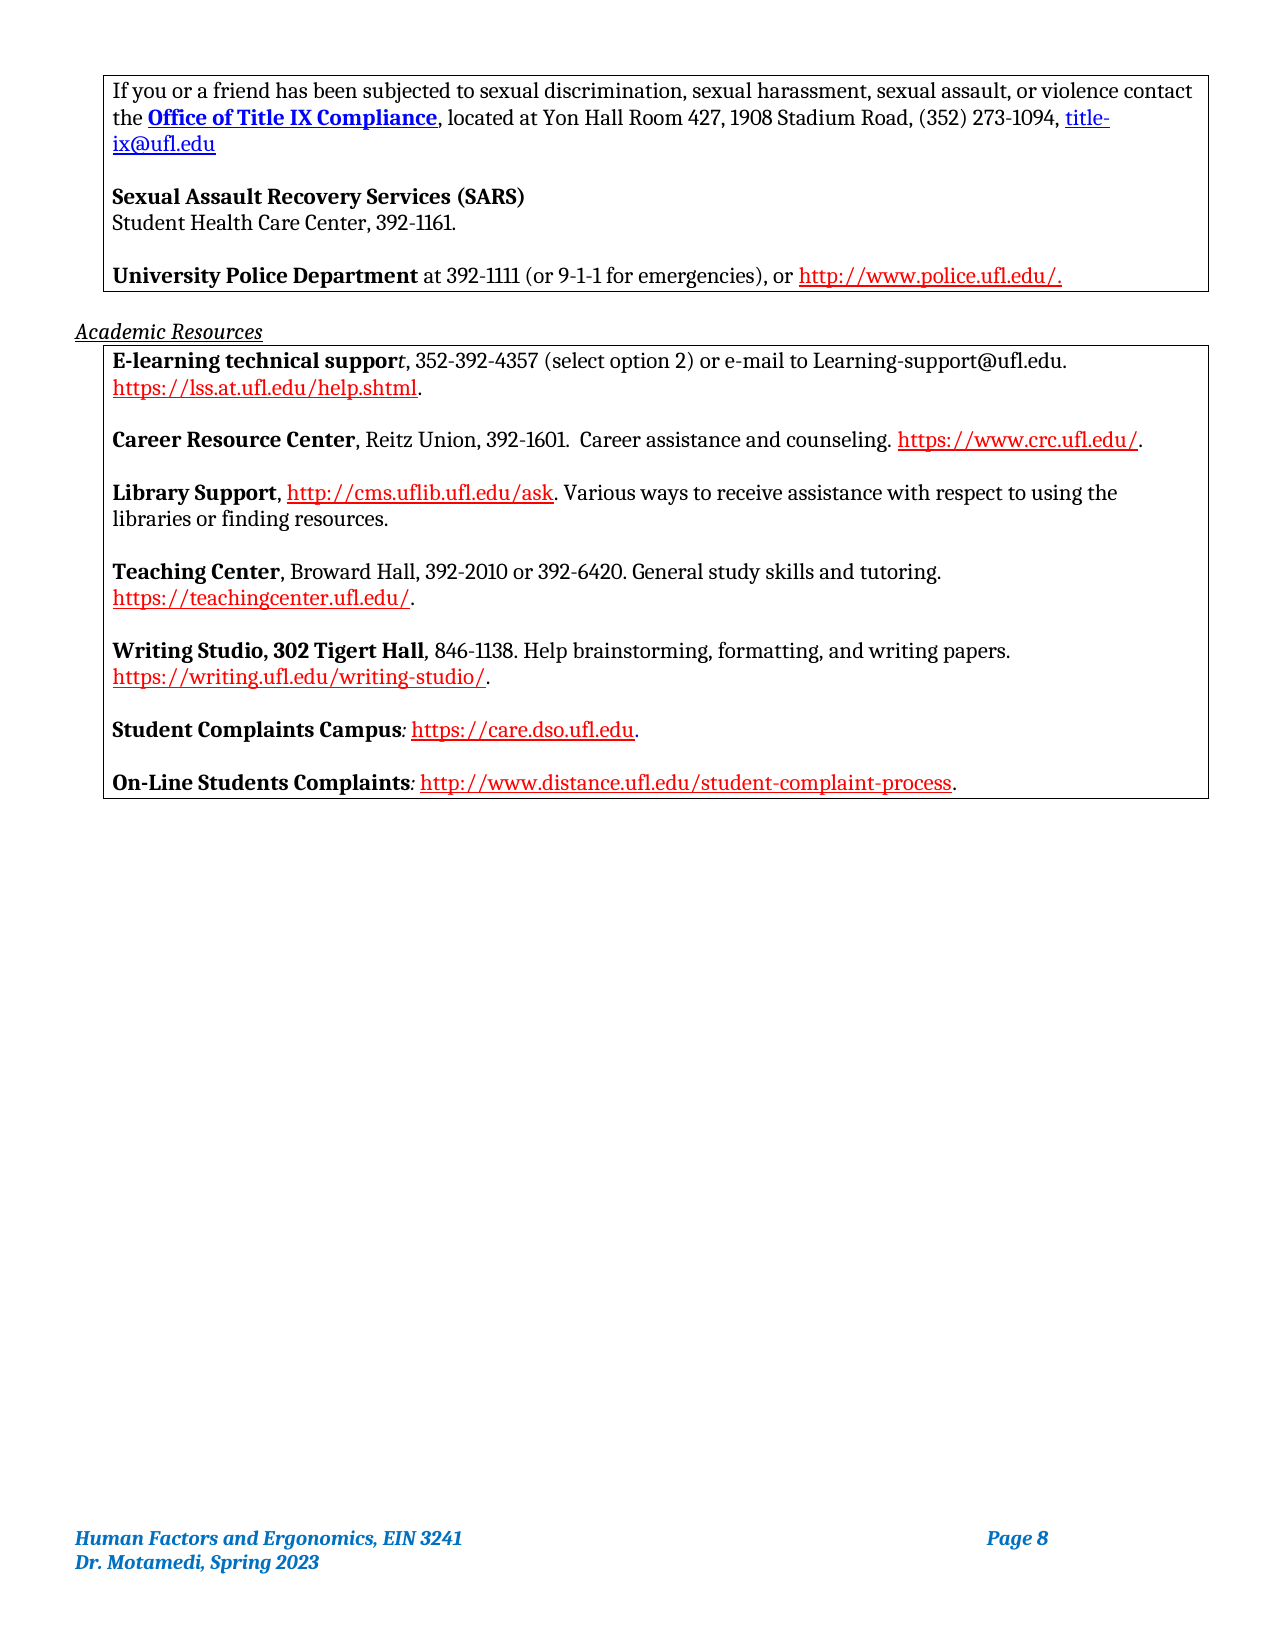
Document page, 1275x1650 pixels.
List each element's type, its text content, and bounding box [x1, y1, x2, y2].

text E-learning technical support, 352-392-4357 (select option 2) or e-mail to Learning-support@ufl.edu. https://lss.at.ufl.edu/help.shtml. [104, 346, 1208, 401]
text Academic Resources [75, 318, 1200, 345]
text Sexual Assault Recovery Services (SARS) [104, 180, 1208, 207]
text Teaching Center, Broward Hall, 392-2010 or 392-6420. General study skills and tutoring. https://teachingcenter.ufl.edu/. [104, 556, 1208, 611]
text University Police Department at 392-1111 (or 9-1-1 for emergencies), or http://www.police.ufl.edu/. [104, 259, 1208, 291]
text Student Health Care Center, 392-1161. [104, 207, 1208, 236]
text Library Support, http://cms.uflib.ufl.edu/ask. Various ways to receive assistance with respect to using the libraries or finding resources. [104, 477, 1208, 532]
text Career Resource Center, Reitz Union, 392-1601. Career assistance and counseling. https://www.crc.ufl.edu/. [104, 424, 1208, 453]
text On-Line Students Complaints: http://www.distance.ufl.edu/student-complaint-process. [104, 766, 1208, 798]
text If you or a friend has been subjected to sexual discrimination, sexual harassment, sexual assault, or violence contact the Office of Title IX Compliance, located at Yon Hall Room 427, 1908 Stadium Road, (352) 273-1094, title-ix@ufl.edu [104, 76, 1208, 157]
text Student Complaints Campus: https://care.dso.ufl.edu. [104, 714, 1208, 743]
text Writing Studio, 302 Tigert Hall, 846-1138. Help brainstorming, formatting, and writing papers. https://writing.ufl.edu/writing-studio/. [104, 635, 1208, 691]
